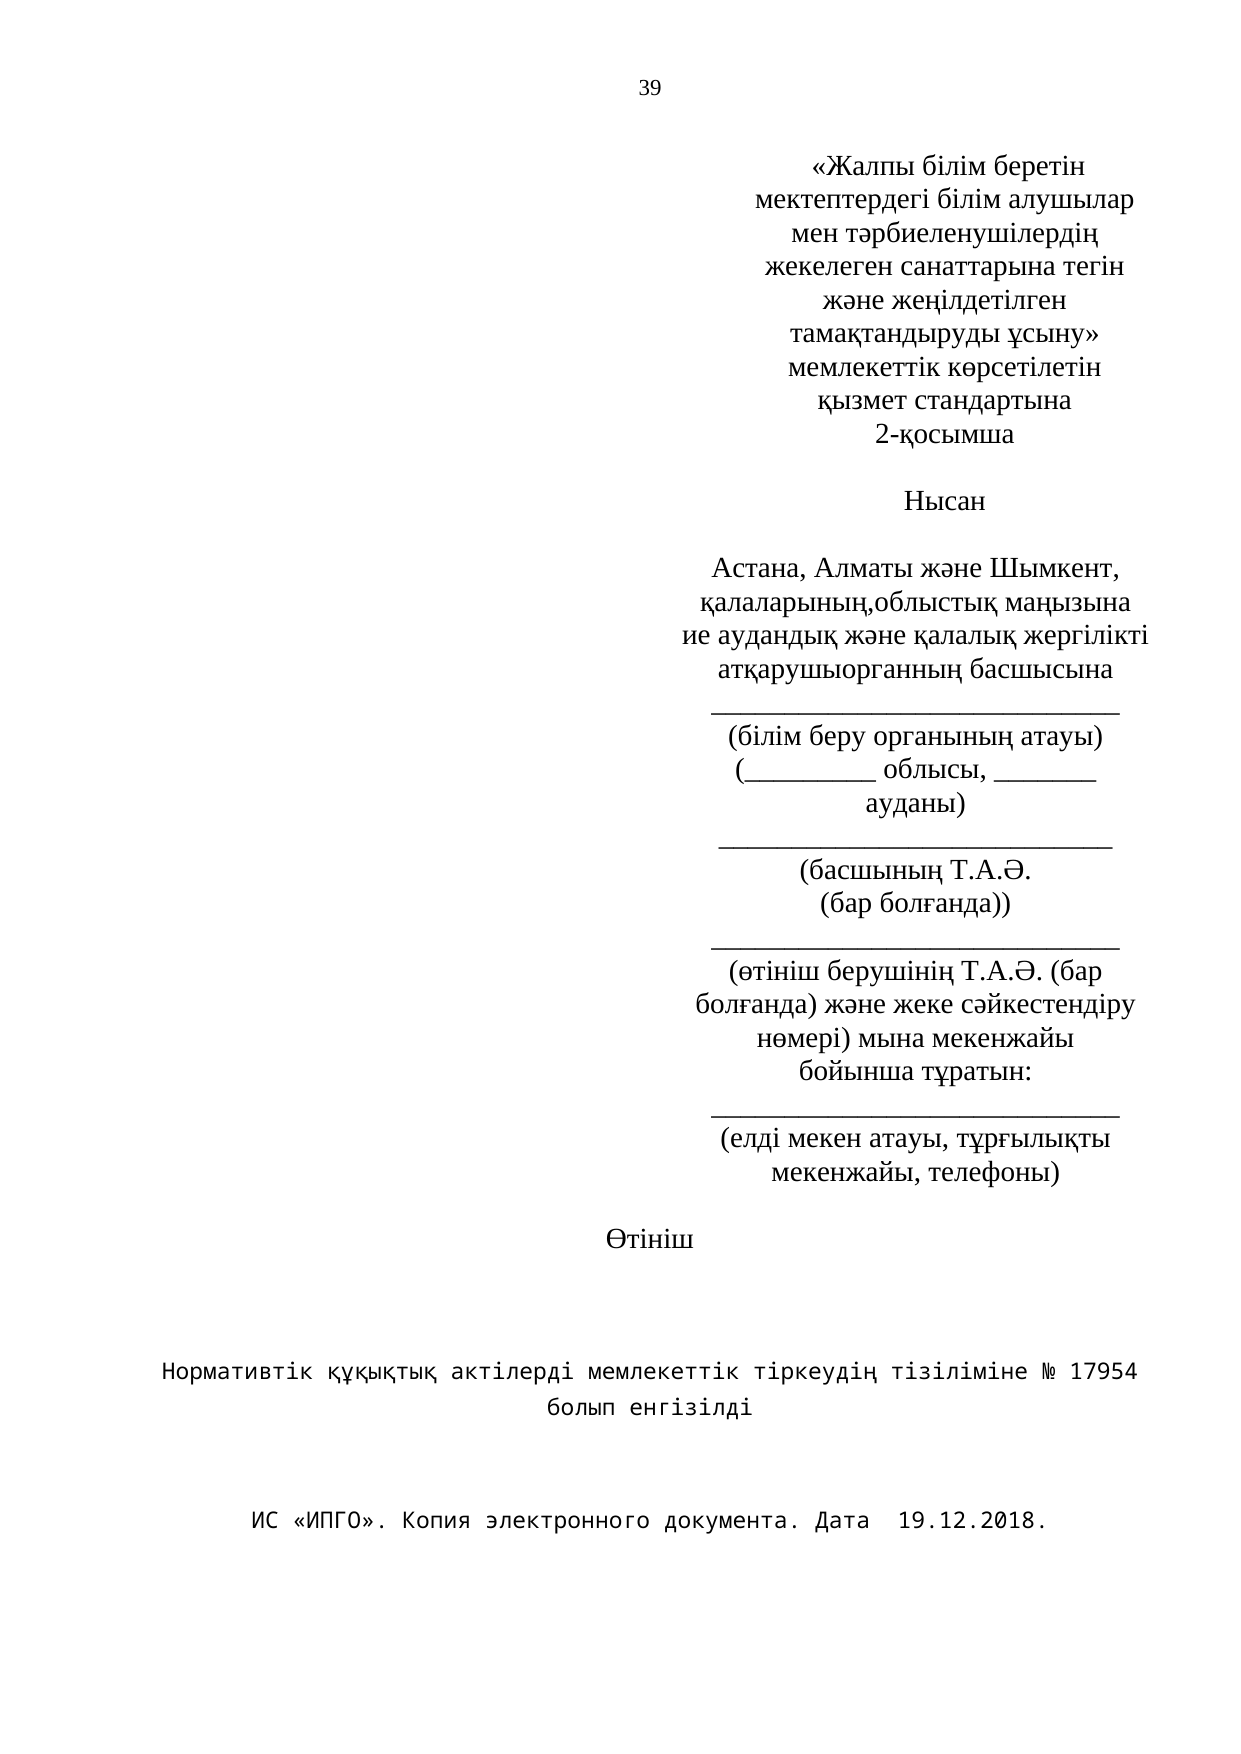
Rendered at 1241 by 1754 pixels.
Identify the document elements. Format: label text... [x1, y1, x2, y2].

text мен тәрбиеленушілердің [738, 215, 1152, 248]
text ие аудандық және қалалық жергілікті атқарушыорганның басшысына [679, 617, 1152, 684]
text Өтініш [148, 1221, 1152, 1254]
text Нысан [738, 483, 1152, 517]
text (_________ облысы, _______ [679, 751, 1152, 785]
text (басшының Т.А.Ә. [679, 852, 1152, 886]
text мекенжайы, телефоны) [679, 1154, 1152, 1187]
text және жеңілдетілген [738, 282, 1152, 315]
text қызмет стандартына [738, 382, 1152, 416]
text (елді мекен атауы, тұрғылықты [679, 1120, 1152, 1154]
text (бар болғанда)) [679, 886, 1152, 919]
text «Жалпы білім беретін [738, 148, 1152, 181]
text ауданы) [679, 785, 1152, 818]
text (өтініш берушінің Т.А.Ә. (бар болғанда) және жеке сәйкестендіру [679, 953, 1152, 1020]
text ____________________________ [679, 1087, 1152, 1120]
text (білім беру органының атауы) [679, 718, 1152, 751]
text ____________________________ [679, 919, 1152, 953]
text тамақтандыруды ұсыну» [738, 315, 1152, 349]
text мектептердегі білім алушылар [738, 181, 1152, 215]
text мемлекеттік көрсетілетін [738, 349, 1152, 382]
text бойынша тұратын: [679, 1053, 1152, 1087]
text Астана, Алматы және Шымкент, қалаларының,облыстық маңызына [679, 550, 1152, 617]
text ____________________________ [679, 684, 1152, 718]
text жекелеген санаттарына тегін [738, 248, 1152, 282]
text 2-қосымша [738, 416, 1152, 449]
text нөмері) мына мекенжайы [679, 1020, 1152, 1053]
text ___________________________ [679, 818, 1152, 852]
